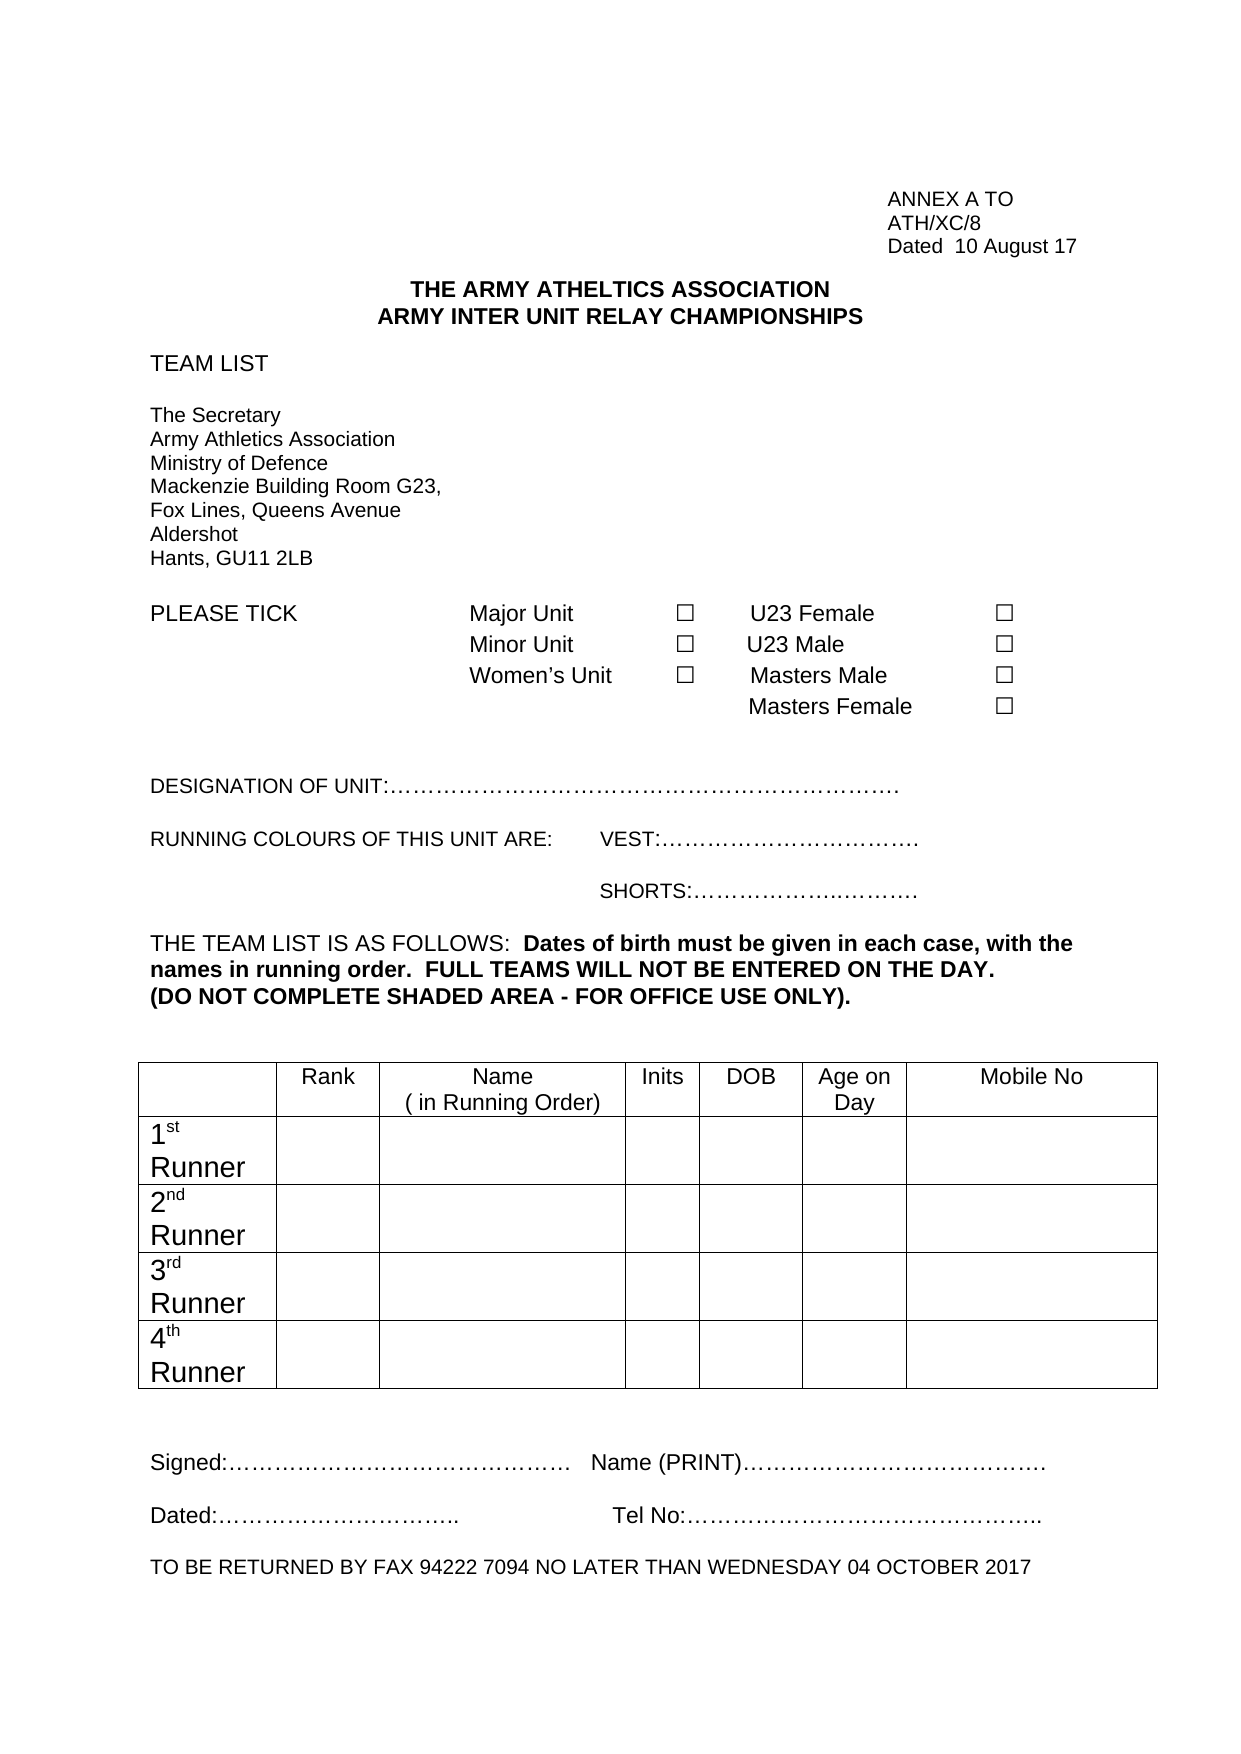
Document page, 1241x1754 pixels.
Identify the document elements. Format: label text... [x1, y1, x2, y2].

table_cell [626, 1185, 699, 1252]
text Fox Lines, Queens Avenue [150, 498, 1090, 522]
table_header [139, 1063, 276, 1116]
table_header Age on Day [803, 1063, 906, 1116]
table_cell [626, 1117, 699, 1184]
table_cell [803, 1117, 906, 1184]
text Dated:………………………….. Tel No:……………………………………….. [150, 1502, 1090, 1528]
table_header Inits [626, 1063, 699, 1116]
table_cell [700, 1321, 802, 1388]
table_cell [277, 1321, 379, 1388]
table_cell [277, 1253, 379, 1320]
text ARMY INTER UNIT RELAY CHAMPIONSHIPS [150, 303, 1090, 329]
text Ministry of Defence [150, 450, 1090, 474]
text SHORTS:………………..………. [593, 877, 1090, 904]
text Signed:……………………………………… Name (PRINT)…………………………………. [150, 1449, 1090, 1475]
table_header Name ( in Running Order) [380, 1063, 625, 1116]
table_cell [907, 1117, 1157, 1184]
table_cell [626, 1253, 699, 1320]
text (DO NOT COMPLETE SHADED AREA - FOR OFFICE USE ONLY). [150, 983, 1090, 1009]
table_cell [700, 1117, 802, 1184]
text Hants, GU11 2LB [150, 546, 1090, 570]
table_cell 1st Runner [139, 1117, 276, 1184]
table_cell [626, 1321, 699, 1388]
table_cell [803, 1253, 906, 1320]
text DESIGNATION OF UNIT:…………………………………………………………. [150, 772, 1090, 798]
table_cell 3rd Runner [139, 1253, 276, 1320]
table_cell [380, 1117, 625, 1184]
text Masters Female ☐ [150, 690, 1090, 722]
table_cell 4th Runner [139, 1321, 276, 1388]
table_cell [277, 1117, 379, 1184]
text RUNNING COLOURS OF THIS UNIT ARE: VEST:……………………………. [150, 825, 1090, 851]
text Mackenzie Building Room G23, [150, 474, 1090, 498]
table_cell [907, 1185, 1157, 1252]
subtitle TEAM LIST [150, 350, 1090, 376]
table_cell [700, 1253, 802, 1320]
text THE TEAM LIST IS AS FOLLOWS: Dates of birth must be given in each case, with the names in running order. FULL TEAMS WILL NOT BE ENTERED ON THE DAY. [150, 930, 1090, 983]
table_cell [380, 1253, 625, 1320]
table_cell [700, 1185, 802, 1252]
table_cell [277, 1185, 379, 1252]
table_cell [380, 1185, 625, 1252]
subtitle THE ARMY ATHELTICS ASSOCIATION [150, 276, 1090, 303]
table_header Rank [277, 1063, 379, 1116]
table_header Mobile No [907, 1063, 1157, 1116]
table_cell [907, 1321, 1157, 1388]
text Women’s Unit ☐ Masters Male ☐ [450, 659, 1090, 690]
text Army Athletics Association [150, 426, 1090, 450]
text The Secretary [150, 402, 1090, 426]
text PLEASE TICK Major Unit ☐ U23 Female ☐ [150, 597, 1090, 628]
table_cell [803, 1185, 906, 1252]
table_cell [803, 1321, 906, 1388]
text TO BE RETURNED BY FAX 94222 7094 NO LATER THAN WEDNESDAY 04 OCTOBER 2017 [150, 1554, 1090, 1578]
text Minor Unit ☐ U23 Male ☐ [450, 628, 1090, 659]
table_cell [380, 1321, 625, 1388]
table_cell 2nd Runner [139, 1185, 276, 1252]
text Aldershot [150, 522, 1090, 546]
table_header DOB [700, 1063, 802, 1116]
table_cell [907, 1253, 1157, 1320]
